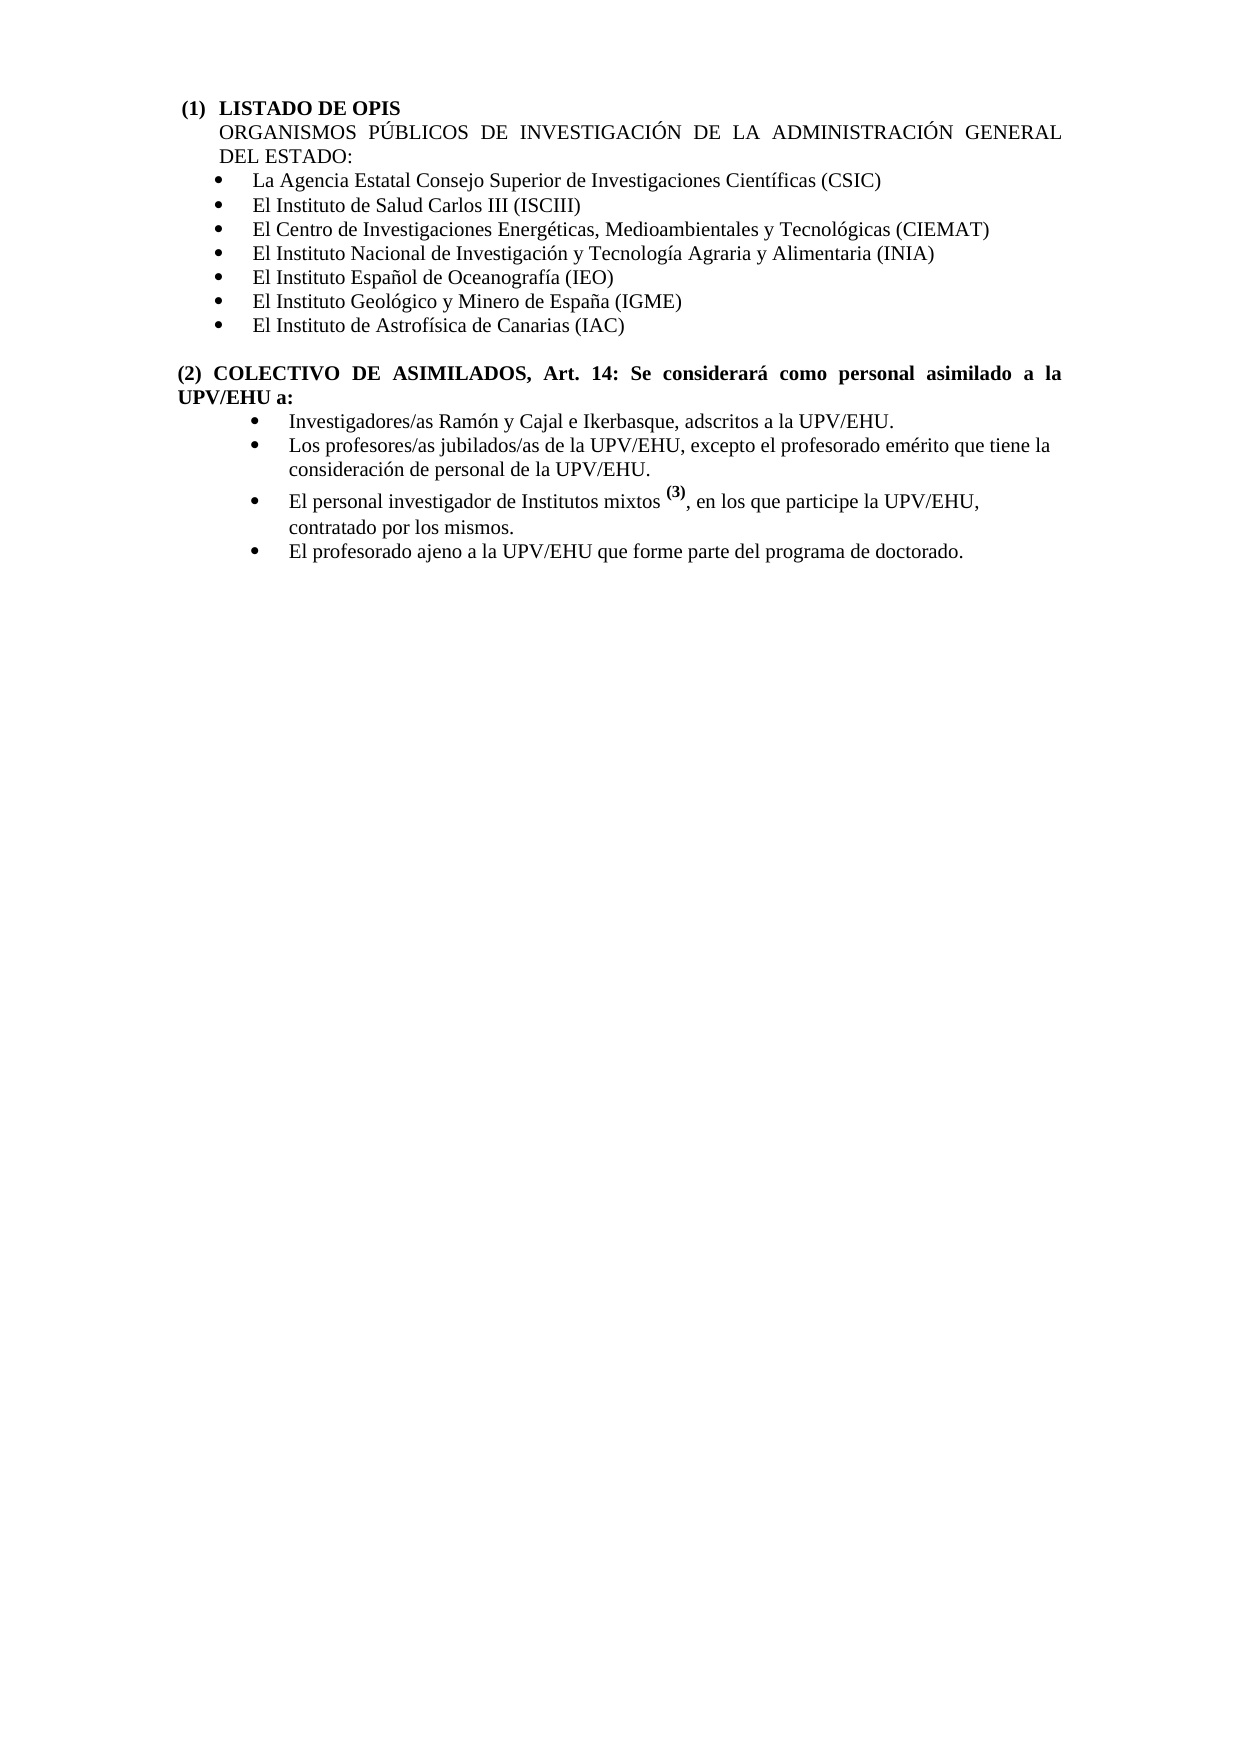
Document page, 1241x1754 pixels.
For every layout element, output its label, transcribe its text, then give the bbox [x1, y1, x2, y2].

list El Instituto Geológico y Minero de España (IGME) [215, 289, 1063, 313]
list El Instituto de Astrofísica de Canarias (IAC) [215, 313, 1063, 337]
list El Centro de Investigaciones Energéticas, Medioambientales y Tecnológicas (CIEMAT) [215, 217, 1063, 241]
list LISTADO DE OPIS [181, 96, 1063, 120]
list La Agencia Estatal Consejo Superior de Investigaciones Científicas (CSIC) [215, 168, 1063, 192]
text (2) COLECTIVO DE ASIMILADOS, Art. 14: Se considerará como personal asimilado a la UPV/EHU a: [177, 361, 1063, 409]
list Los profesores/as jubilados/as de la UPV/EHU, excepto el profesorado emérito que tiene la consideración de personal de la UPV/EHU. [251, 433, 1063, 481]
list El personal investigador de Institutos mixtos (3), en los que participe la UPV/EHU, contratado por los mismos. [251, 481, 1063, 539]
list El Instituto Nacional de Investigación y Tecnología Agraria y Alimentaria (INIA) [215, 241, 1063, 265]
list El profesorado ajeno a la UPV/EHU que forme parte del programa de doctorado. [251, 539, 1063, 563]
list El Instituto de Salud Carlos III (ISCIII) [215, 192, 1063, 217]
list ORGANISMOS PÚBLICOS DE INVESTIGACIÓN DE LA ADMINISTRACIÓN GENERAL DEL ESTADO: [219, 120, 1063, 168]
list Investigadores/as Ramón y Cajal e Ikerbasque, adscritos a la UPV/EHU. [251, 409, 1063, 433]
list El Instituto Español de Oceanografía (IEO) [215, 265, 1063, 289]
